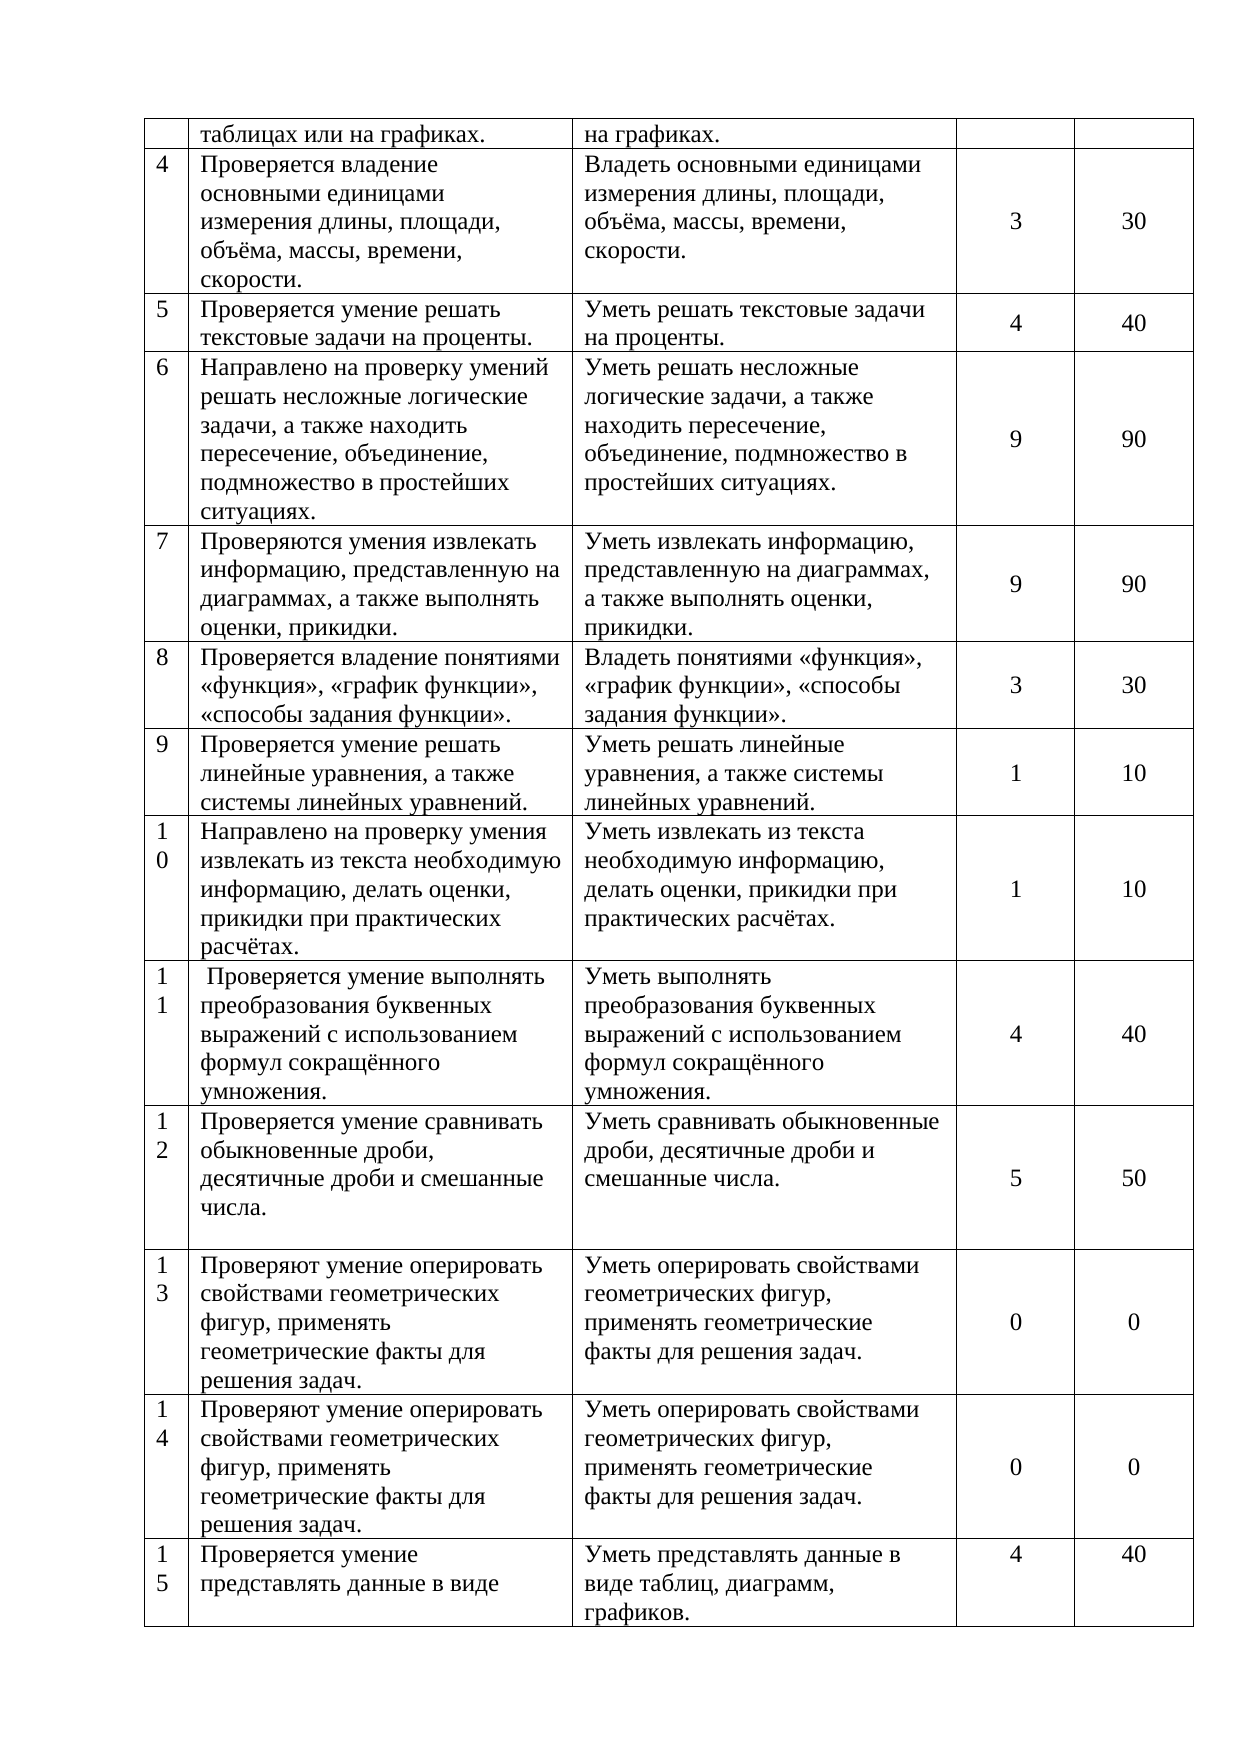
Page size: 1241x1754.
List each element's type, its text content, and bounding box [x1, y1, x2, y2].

table_cell Направлено на проверку умения извлекать из текста необходимую информацию, делать оценки, прикидки при практических расчётах. [189, 816, 572, 960]
table_cell 0 [1075, 1395, 1193, 1538]
table_cell 9 [145, 729, 188, 815]
table_cell Уметь решать линейные уравнения, а также системы линейных уравнений. [573, 729, 956, 815]
table_cell 4 [957, 961, 1074, 1105]
table_cell 40 [1075, 961, 1193, 1105]
table_cell 90 [1075, 526, 1193, 641]
table_cell 0 [957, 1250, 1074, 1393]
table_cell 0 [957, 1395, 1074, 1538]
table_cell Направлено на проверку умений решать несложные логические задачи, а также находить пересечение, объединение, подмножество в простейших ситуациях. [189, 352, 572, 525]
table_cell Проверяют умение оперировать свойствами геометрических фигур, применять геометрические факты для решения задач. [189, 1395, 572, 1538]
table_cell 10 [145, 816, 188, 960]
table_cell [573, 119, 956, 148]
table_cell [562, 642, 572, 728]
table_cell 4 [957, 1539, 1074, 1626]
table_cell 3 [145, 119, 188, 148]
table_cell Уметь извлекать информацию, представленную на диаграммах, а также выполнять оценки, прикидки. [573, 526, 956, 641]
table_cell 50 [1075, 1106, 1193, 1249]
table_cell Проверяется умение решать текстовые задачи на проценты. [189, 294, 572, 351]
table_cell 5 [957, 1106, 1074, 1249]
table_cell 90 [1075, 352, 1193, 525]
table_cell 1 [957, 816, 1074, 960]
table_cell 6 [145, 352, 188, 525]
table_cell 14 [145, 1395, 188, 1538]
table_cell 10 [1075, 729, 1193, 815]
table_cell Проверяются умения извлекать информацию, представленную на диаграммах, а также выполнять оценки, прикидки. [189, 526, 572, 641]
table_cell 10 [1075, 816, 1193, 960]
table_cell 30 [1075, 642, 1193, 728]
table_cell Уметь выполнять преобразования буквенных выражений с использованием формул сокращённого умножения. [573, 961, 956, 1105]
table_cell 12 [145, 1106, 188, 1249]
table_cell 9 [957, 352, 1074, 525]
table_cell Уметь извлекать из текста необходимую информацию, делать оценки, прикидки при практических расчётах. [573, 816, 956, 960]
table_cell Проверяется умение сравнивать обыкновенные дроби, десятичные дроби и смешанные числа. [189, 1106, 572, 1249]
table_cell Владеть основными единицами измерения длины, площади, объёма, массы, времени, скорости. [573, 149, 956, 293]
table_cell 4 [957, 294, 1074, 351]
table_cell 3 [957, 149, 1074, 293]
table_cell 3 [957, 642, 1074, 728]
table_cell Владеть понятиями «функция», «график функции», «способы задания функции». [573, 642, 956, 728]
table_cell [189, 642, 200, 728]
table_cell 40 [1075, 294, 1193, 351]
table_cell Проверяют умение оперировать свойствами геометрических фигур, применять геометрические факты для решения задач. [189, 1250, 572, 1393]
table_cell 4 [145, 149, 188, 293]
table_cell 30 [1075, 149, 1193, 293]
table_cell 40 [1075, 1539, 1193, 1626]
table_cell Проверяется умение решать линейные уравнения, а также системы линейных уравнений. [189, 729, 572, 815]
table_cell 13 [145, 1250, 188, 1393]
table_cell 11 [145, 961, 188, 1105]
table_cell 15 [145, 1539, 188, 1626]
table_cell 0 [1075, 1250, 1193, 1393]
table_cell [189, 1539, 572, 1626]
table_cell Проверяется умение выполнять преобразования буквенных выражений с использованием формул сокращённого умножения. [189, 961, 572, 1105]
table_cell Уметь сравнивать обыкновенные дроби, десятичные дроби и смешанные числа. [573, 1106, 956, 1249]
table_cell 1 [957, 729, 1074, 815]
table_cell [189, 119, 572, 148]
table_cell 5 [145, 294, 188, 351]
table_cell 7 [145, 526, 188, 641]
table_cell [573, 1539, 956, 1626]
table_cell 8 [145, 642, 188, 728]
table_cell Проверяется владение основными единицами измерения длины, площади, объёма, массы, времени, скорости. [189, 149, 572, 293]
table_cell 6 [957, 119, 1074, 148]
table_cell 9 [957, 526, 1074, 641]
table_cell Уметь оперировать свойствами геометрических фигур, применять геометрические факты для решения задач. [573, 1250, 956, 1393]
table_cell Уметь решать текстовые задачи на проценты. [573, 294, 956, 351]
table_cell 60 [1075, 119, 1193, 148]
table_cell Уметь решать несложные логические задачи, а также находить пересечение, объединение, подмножество в простейших ситуациях. [573, 352, 956, 525]
table_cell Уметь оперировать свойствами геометрических фигур, применять геометрические факты для решения задач. [573, 1395, 956, 1538]
